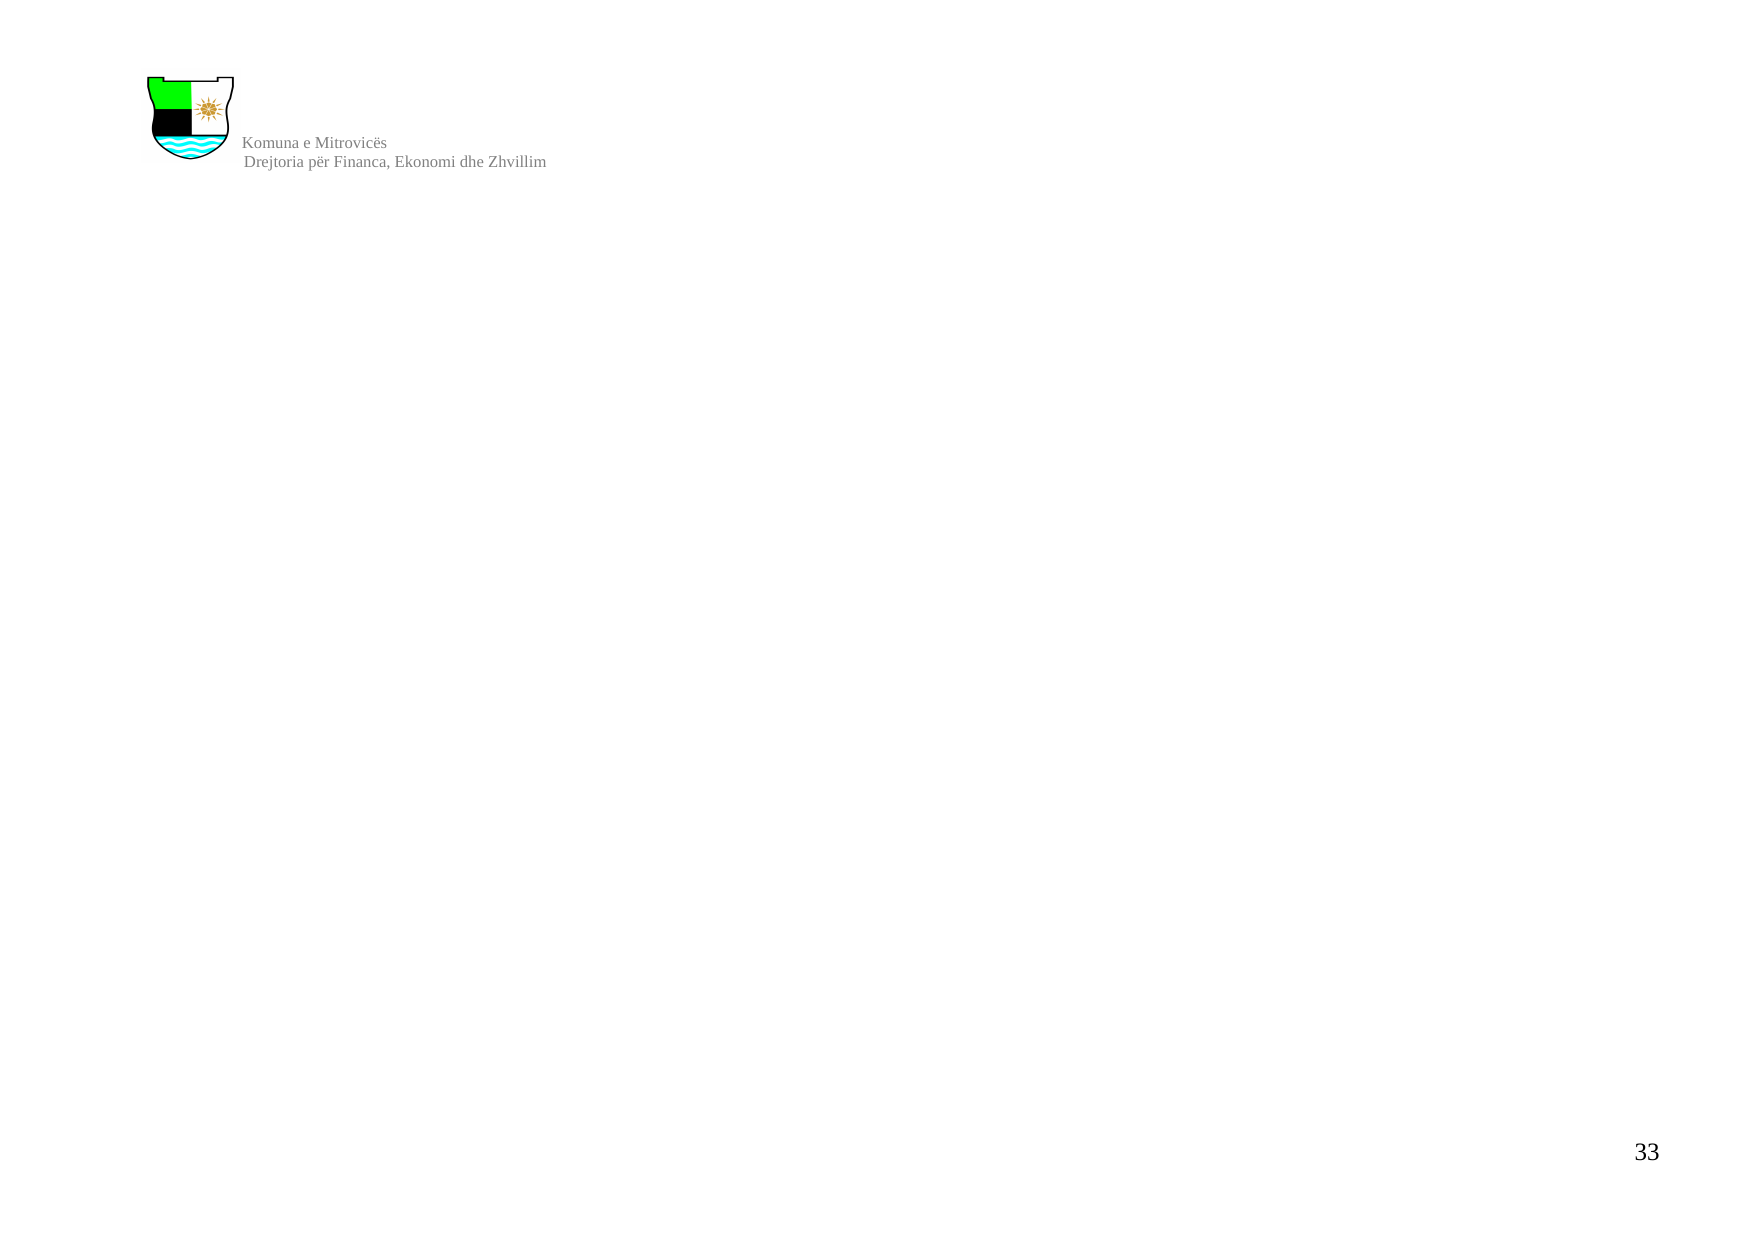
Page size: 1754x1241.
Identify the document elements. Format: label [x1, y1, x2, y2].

picture [140, 68, 241, 163]
